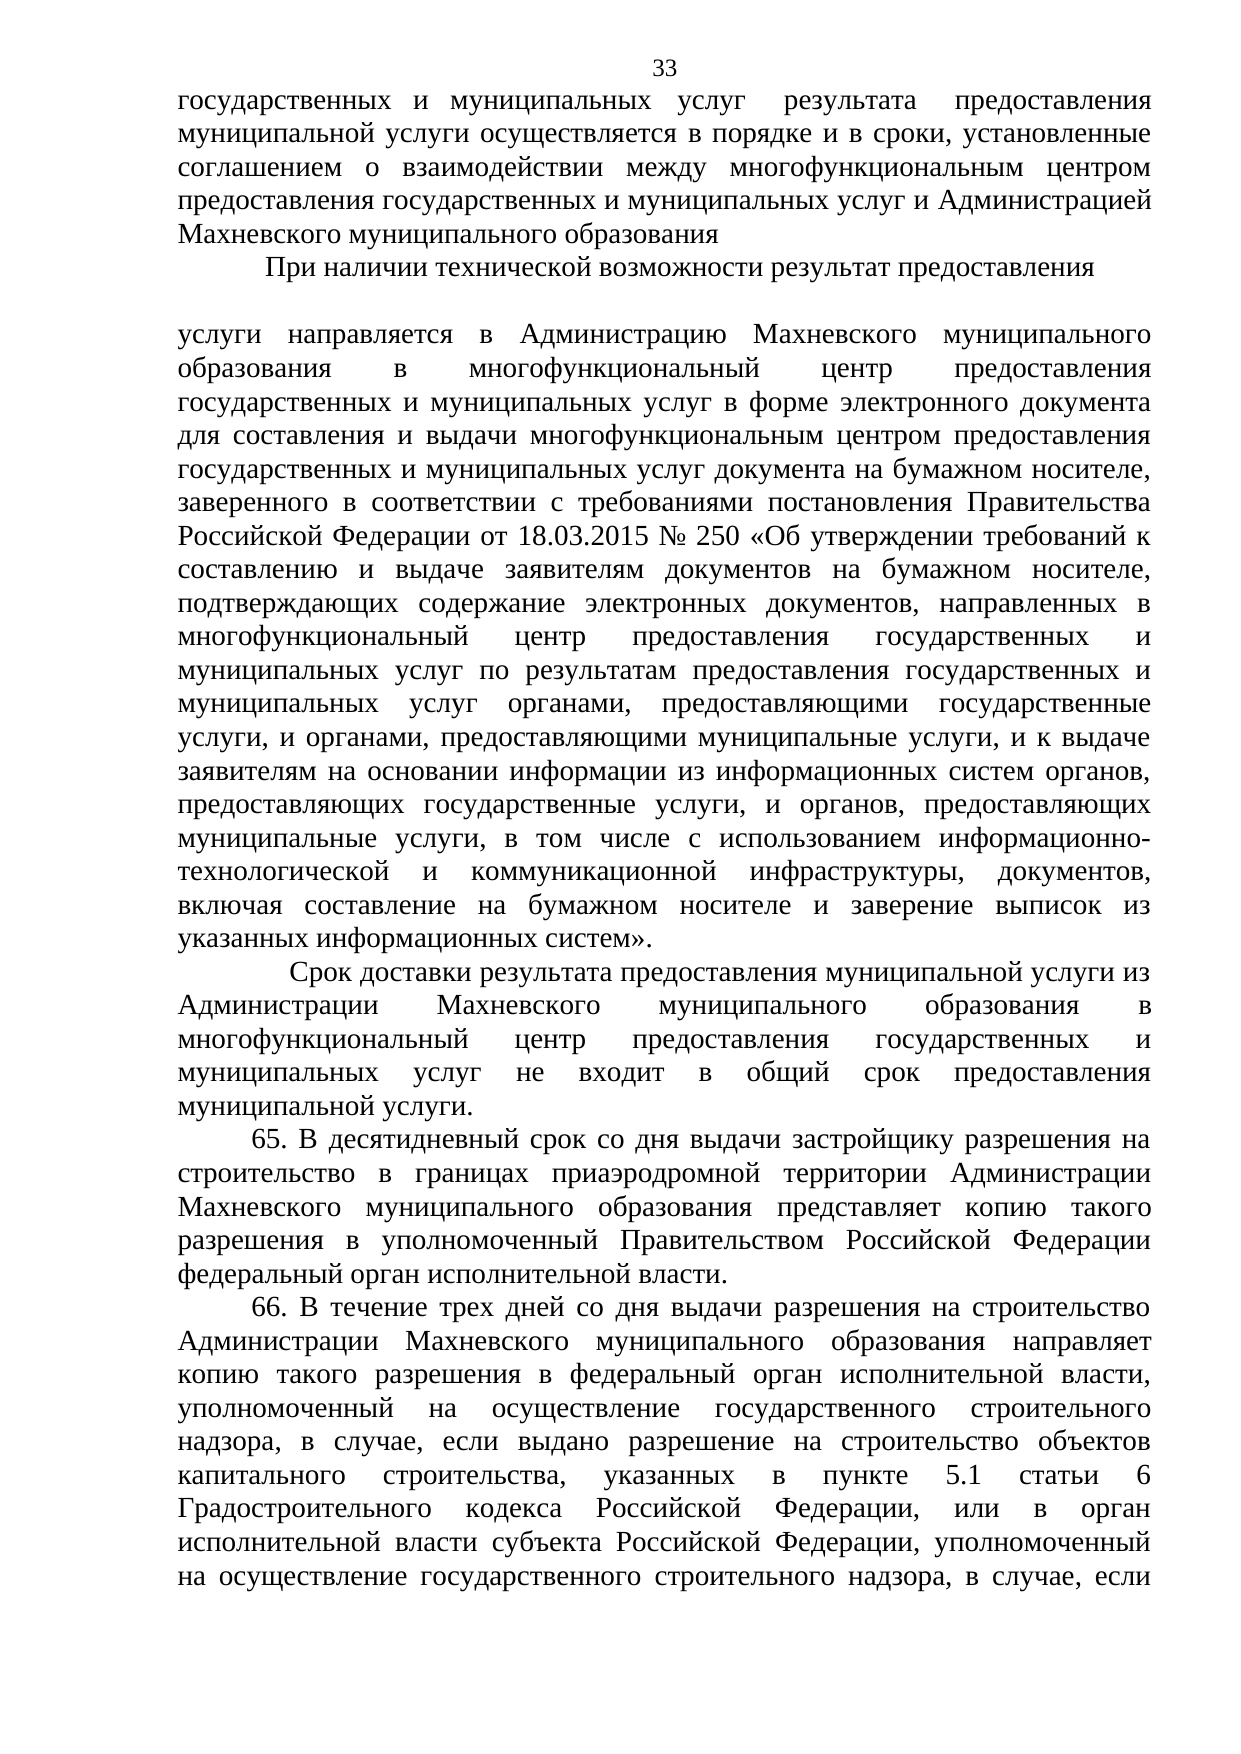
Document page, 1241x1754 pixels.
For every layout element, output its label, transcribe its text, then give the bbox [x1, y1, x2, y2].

list Срок доставки результата предоставления муниципальной услуги из Администрации Махневского муниципального образования в многофункциональный центр предоставления государственных и муниципальных услуг не входит в общий срок предоставления муниципальной услуги. [177, 954, 1152, 1122]
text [177, 1289, 1152, 1591]
list При наличии технической возможности результат предоставления [177, 249, 1152, 283]
text 65. В десятидневный срок со дня выдачи застройщику разрешения на строительство в границах приаэродромной территории Администрации Махневского муниципального образования представляет копию такого разрешения в уполномоченный Правительством Российской Федерации федеральный орган исполнительной власти. [177, 1122, 1152, 1289]
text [177, 82, 1152, 249]
list услуги направляется в Администрацию Махневского муниципального образования в многофункциональный центр предоставления государственных и муниципальных услуг в форме электронного документа для составления и выдачи многофункциональным центром предоставления государственных и муниципальных услуг документа на бумажном носителе, заверенного в соответствии с требованиями постановления Правительства Российской Федерации от 18.03.2015 № 250 «Об утверждении требований к составлению и выдаче заявителям документов на бумажном носителе, подтверждающих содержание электронных документов, направленных в многофункциональный центр предоставления государственных и муниципальных услуг по результатам предоставления государственных и муниципальных услуг органами, предоставляющими государственные услуги, и органами, предоставляющими муниципальные услуги, и к выдаче заявителям на основании информации из информационных систем органов, предоставляющих государственные услуги, и органов, предоставляющих муниципальные услуги, в том числе с использованием информационно-технологической и коммуникационной инфраструктуры, документов, включая составление на бумажном носителе и заверение выписок из указанных информационных систем». [177, 317, 1152, 954]
